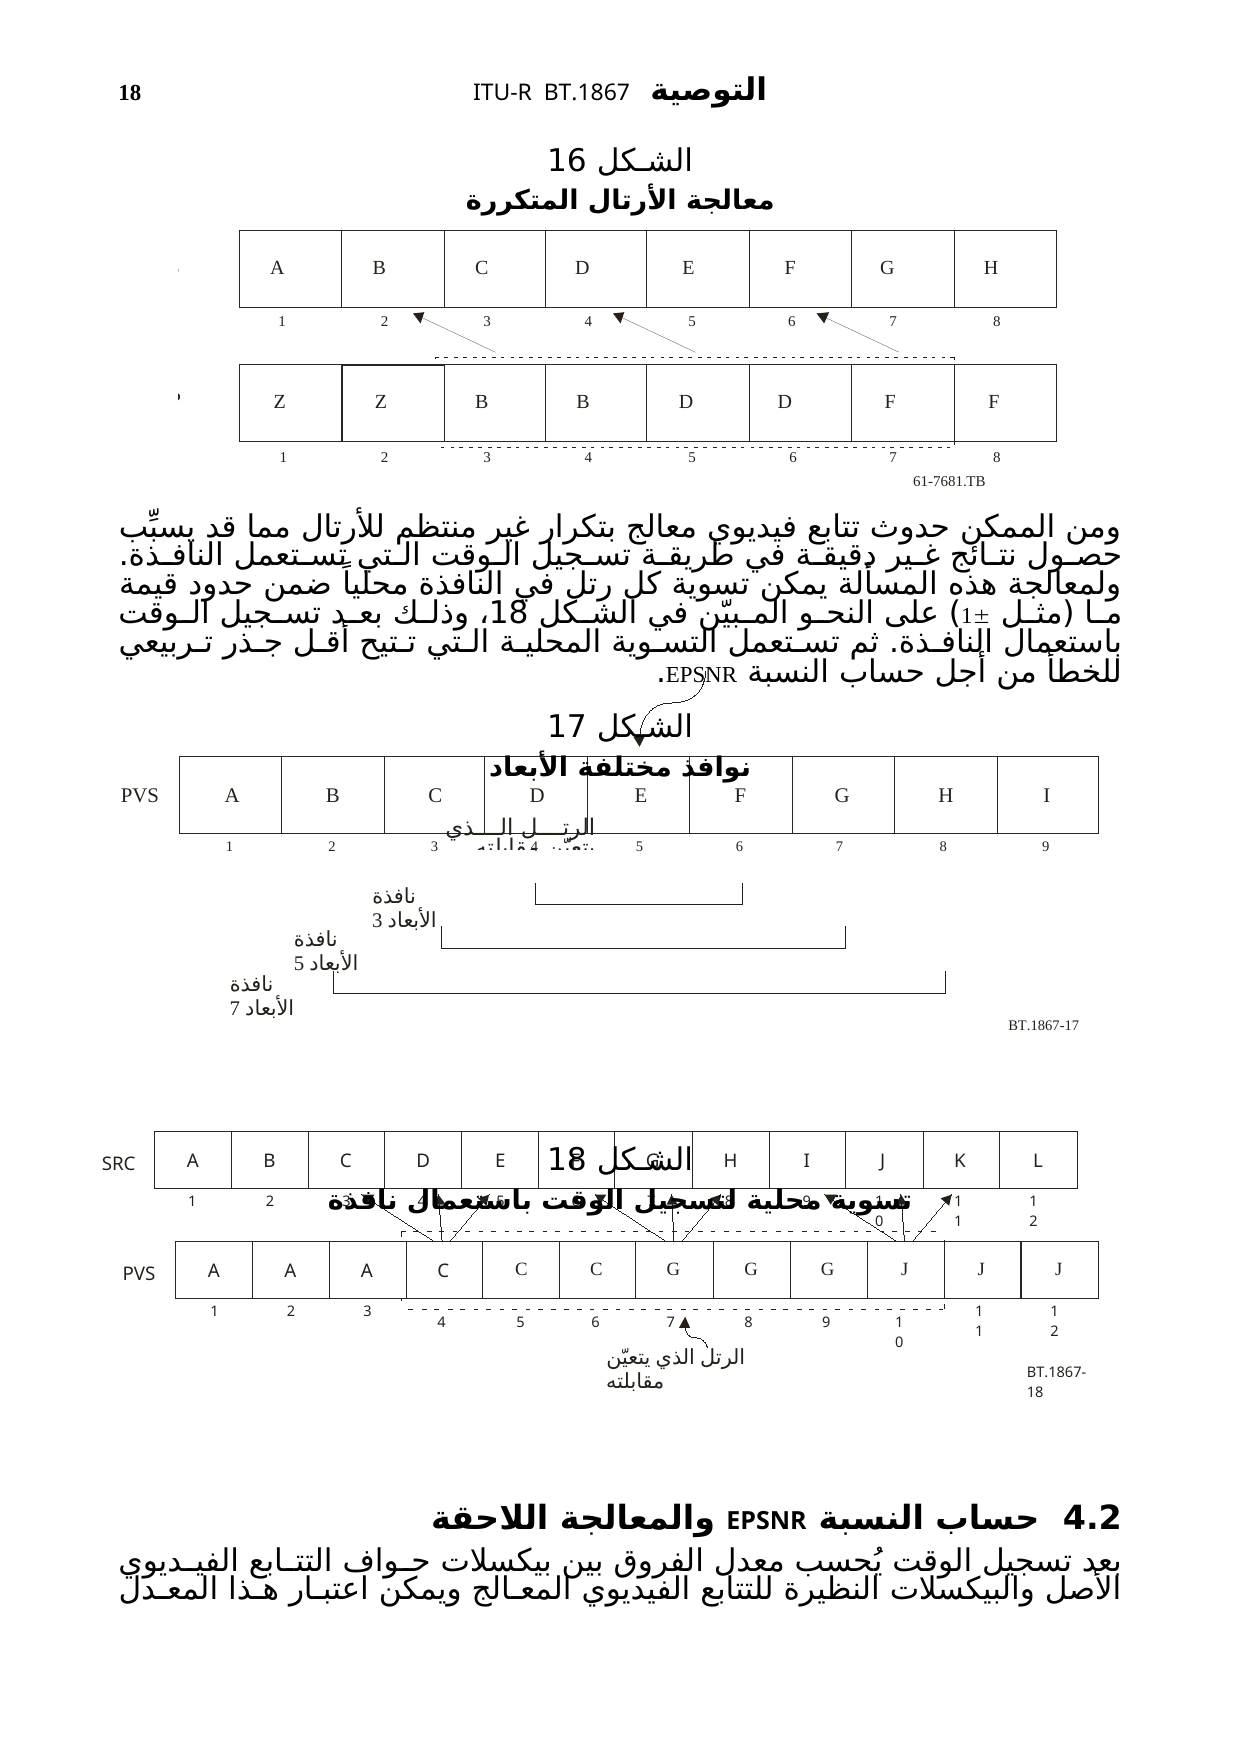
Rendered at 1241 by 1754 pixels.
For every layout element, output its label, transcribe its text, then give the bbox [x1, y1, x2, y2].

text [118, 1548, 1122, 1606]
text الشـكل 16 [118, 148, 1122, 177]
title نوافذ مختلفة الأبعاد [118, 756, 1122, 781]
title معالجة الأرتال المتكررة [118, 189, 526, 214]
text الشـكل 18 [118, 1148, 1122, 1177]
title معالجة الأرتال المتكررة [506, 189, 1122, 214]
title تسوية محلية لتسجيل الوقت باستعمال نافذة [118, 1189, 607, 1214]
title تسوية محلية لتسجيل الوقت باستعمال نافذة [599, 1189, 1122, 1214]
text الشـكل 17 [118, 714, 1122, 743]
subtitle 4.2 حساب النسبة EPSNR والمعالجة اللاحقة [118, 1505, 1122, 1536]
text ومن الممكن حدوث تتابع فيديوي معالج بتكرار غير منتظم للأرتال مما قد يسبِّب حصول نتائج غير دقيقة في طريقة تسجيل الوقت التي تستعمل النافذة. ولمعالجة هذه المسألة يمكن تسوية كل رتل في النافذة محلياً ضمن حدود قيمة ما (مثل 1) على النحو المبيّن في الشكل 18، وذلك بعد تسجيل الوقت باستعمال النافذة. ثم تستعمل التسوية المحلية التي تتيح أقل جذر تربيعي للخطأ من أجل حساب النسبة EPSNR. [118, 514, 1122, 689]
